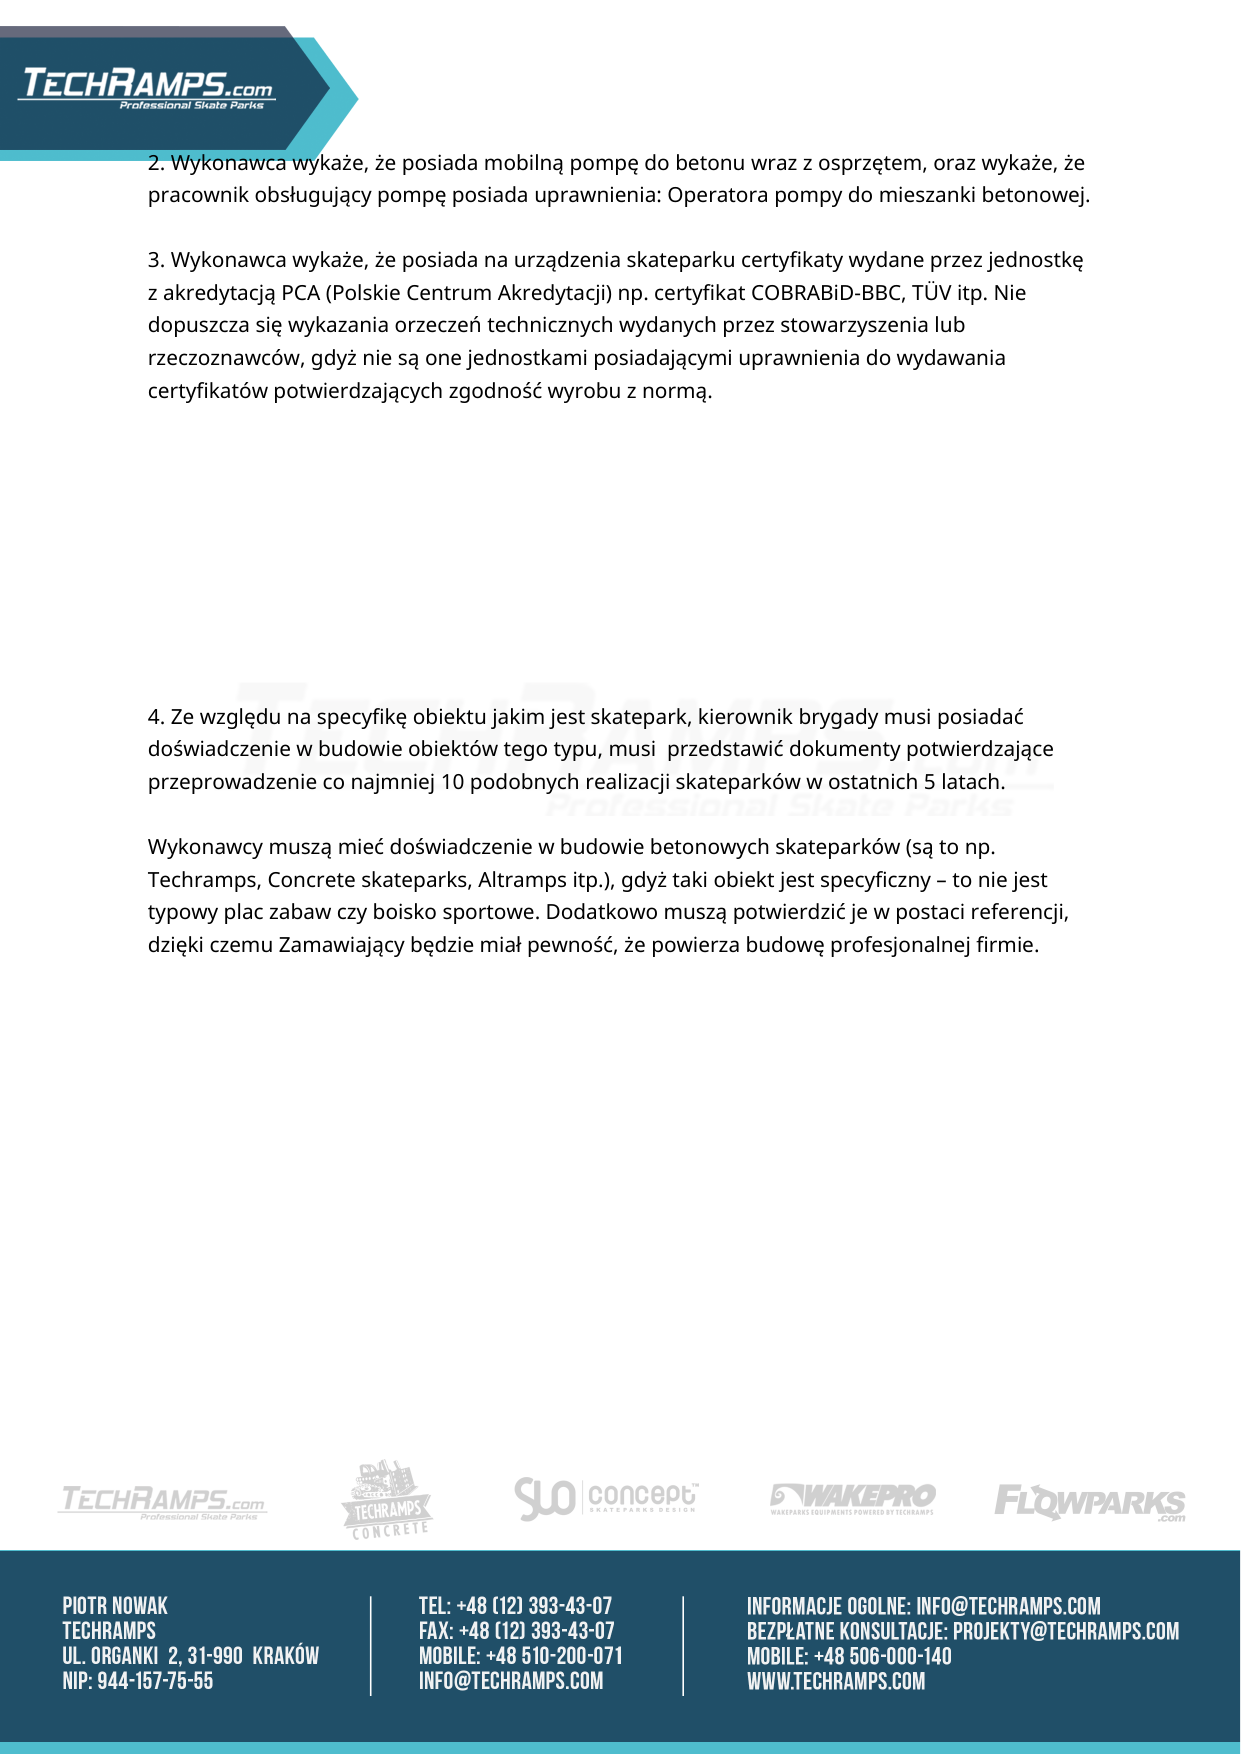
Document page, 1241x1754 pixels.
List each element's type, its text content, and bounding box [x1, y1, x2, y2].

text 4. Ze względu na specyfikę obiektu jakim jest skatepark, kierownik brygady musi posiadać doświadczenie w budowie obiektów tego typu, musi przedstawić dokumenty potwierdzające przeprowadzenie co najmniej 10 podobnych realizacji skateparków w ostatnich 5 latach. [148, 702, 1093, 796]
picture [0, 0, 1241, 1754]
text 3. Wykonawca wykaże, że posiada na urządzenia skateparku certyfikaty wydane przez jednostkę z akredytacją PCA (Polskie Centrum Akredytacji) np. certyfikat COBRABiD-BBC, TÜV itp. Nie dopuszcza się wykazania orzeczeń technicznych wydanych przez stowarzyszenia lub rzeczoznawców, gdyż nie są one jednostkami posiadającymi uprawnienia do wydawania certyfikatów potwierdzających zgodność wyrobu z normą. [148, 245, 1093, 404]
text 2. Wykonawca wykaże, że posiada mobilną pompę do betonu wraz z osprzętem, oraz wykaże, że pracownik obsługujący pompę posiada uprawnienia: Operatora pompy do mieszanki betonowej. [148, 148, 1093, 209]
text Wykonawcy muszą mieć doświadczenie w budowie betonowych skateparków (są to np. Techramps, Concrete skateparks, Altramps itp.), gdyż taki obiekt jest specyficzny – to nie jest typowy plac zabaw czy boisko sportowe. Dodatkowo muszą potwierdzić je w postaci referencji, dzięki czemu Zamawiający będzie miał pewność, że powierza budowę profesjonalnej firmie. [148, 832, 1093, 958]
